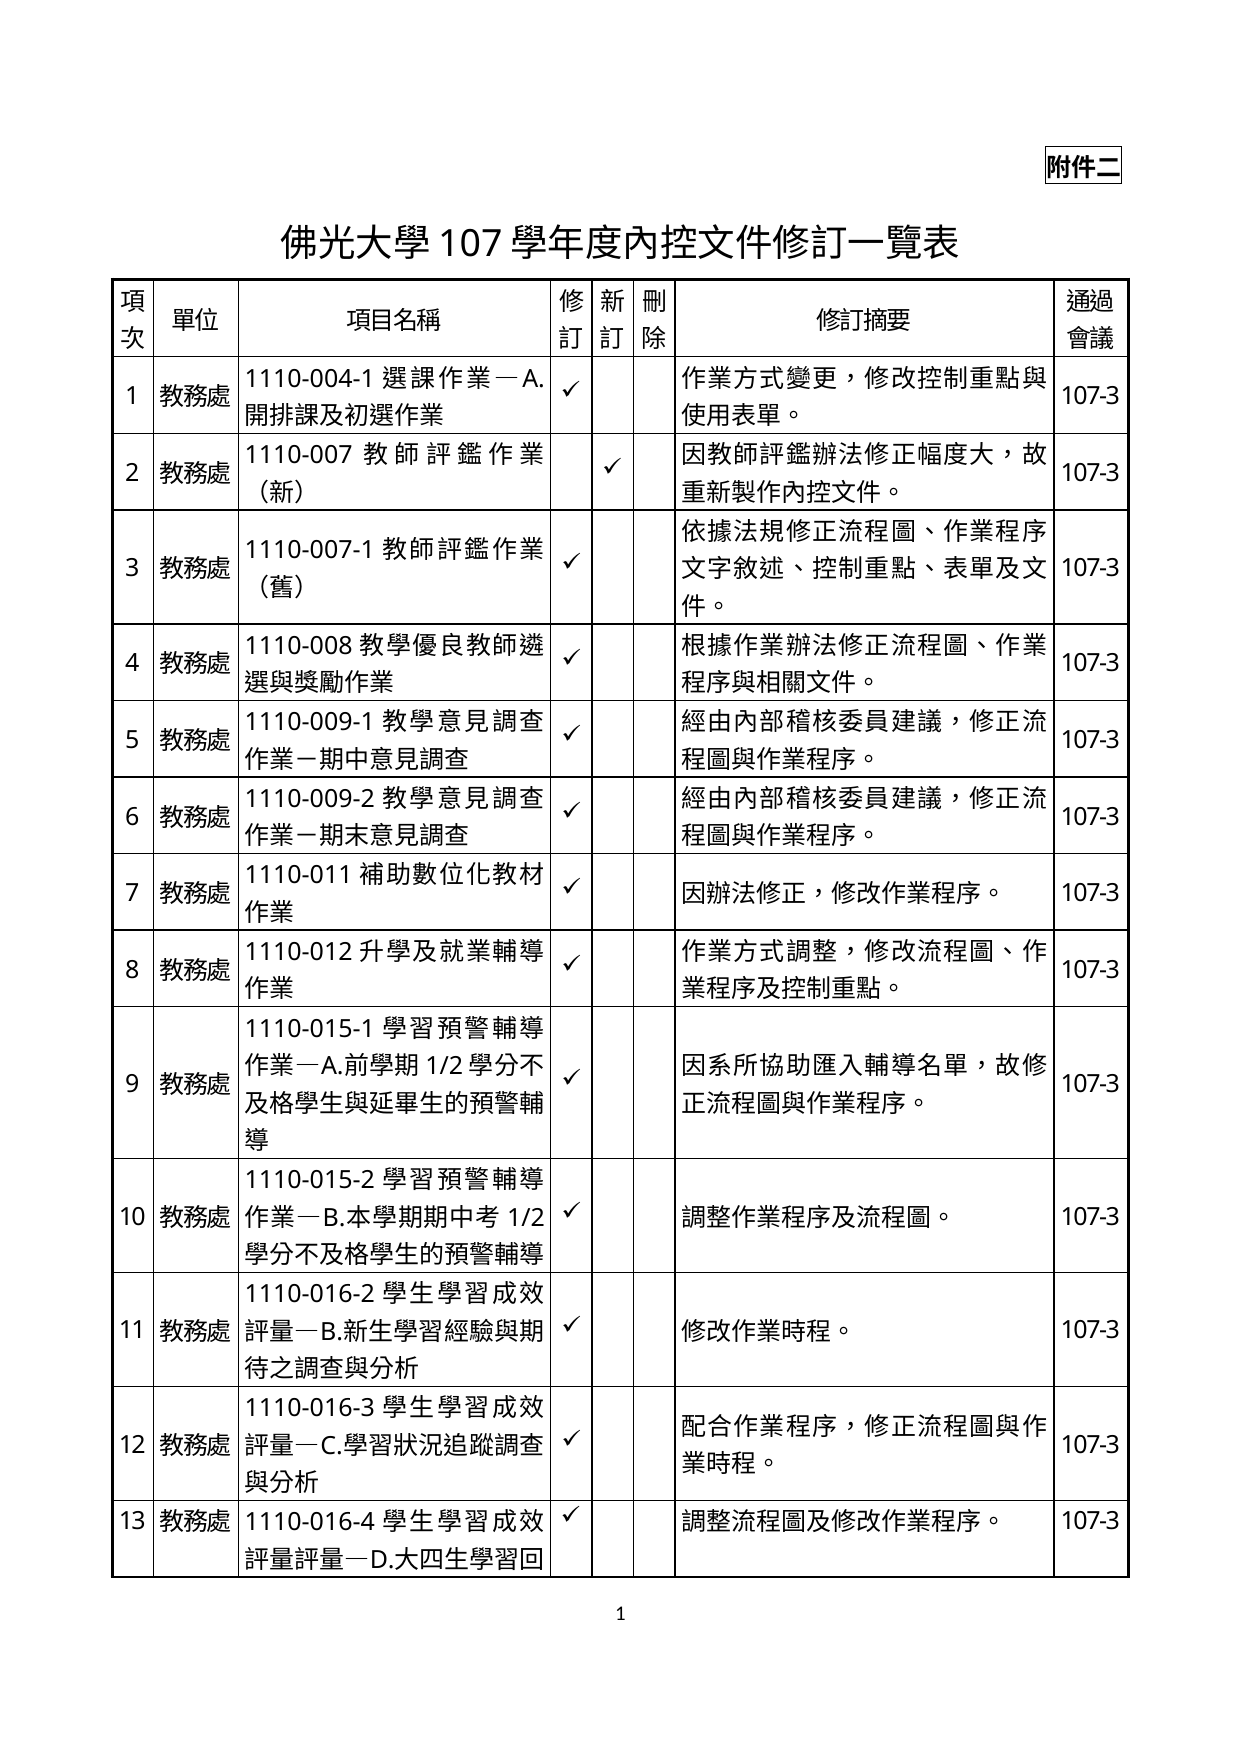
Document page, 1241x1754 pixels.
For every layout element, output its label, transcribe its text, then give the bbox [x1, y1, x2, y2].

table_cell 1 [114, 357, 153, 432]
table_cell 教務處 [154, 1387, 238, 1499]
text 附件二 [118, 128, 1122, 203]
table_cell [551, 1007, 591, 1157]
table_cell 因教師評鑑辦法修正幅度大，故重新製作內控文件。 [676, 434, 1053, 509]
table_header 新訂 [593, 281, 633, 356]
table_cell [634, 434, 674, 509]
table_cell [551, 778, 591, 853]
table_cell 1110-012升學及就業輔導作業 [239, 931, 550, 1006]
table_cell [593, 625, 633, 699]
table_cell [593, 701, 633, 776]
table_cell 1110-015-2學習預警輔導作業—B.本學期期中考1/2學分不及格學生的預警輔導 [239, 1159, 550, 1271]
table_cell [593, 1273, 633, 1386]
table_cell 12 [114, 1387, 153, 1499]
table_cell [634, 511, 674, 623]
table_cell 8 [114, 931, 153, 1006]
table_cell [551, 1387, 591, 1499]
table_cell [551, 701, 591, 776]
table_cell 107-3 [1055, 701, 1127, 776]
table_cell [593, 511, 633, 623]
table_cell 教務處 [154, 1007, 238, 1157]
table_cell 11 [114, 1273, 153, 1386]
table_cell 教務處 [154, 701, 238, 776]
table_cell [593, 854, 633, 929]
table_cell 7 [114, 854, 153, 929]
table_cell 1110-007-1教師評鑑作業（舊） [239, 511, 550, 623]
table_cell [551, 1273, 591, 1386]
table_cell 3 [114, 511, 153, 623]
table_header 通過 會議 [1055, 281, 1127, 356]
table_header 項次 [114, 281, 153, 356]
table_header 刪除 [634, 281, 674, 356]
table_cell 107-3 [1055, 357, 1127, 432]
table_cell 經由內部稽核委員建議，修正流程圖與作業程序。 [676, 701, 1053, 776]
table_cell [634, 701, 674, 776]
table_cell 107-3 [1055, 1007, 1127, 1157]
table_cell 調整流程圖及修改作業程序。 [676, 1501, 1053, 1576]
table_cell [593, 778, 633, 853]
table_cell [551, 1159, 591, 1271]
text 佛光大學107學年度內控文件修訂一覽表 [118, 203, 1122, 278]
table_cell [593, 434, 633, 509]
table_cell 作業方式變更，修改控制重點與使用表單。 [676, 357, 1053, 432]
table_cell 教務處 [154, 1273, 238, 1386]
table_cell 經由內部稽核委員建議，修正流程圖與作業程序。 [676, 778, 1053, 853]
table_header 項目名稱 [239, 281, 550, 356]
table_cell [634, 854, 674, 929]
table_cell 1110-004-1選課作業—A.開排課及初選作業 [239, 357, 550, 432]
table_cell 2 [114, 434, 153, 509]
table_cell 教務處 [154, 778, 238, 853]
table_cell 教務處 [154, 1501, 238, 1576]
table_cell 5 [114, 701, 153, 776]
table_cell [634, 1273, 674, 1386]
table_cell 教務處 [154, 434, 238, 509]
table_cell 4 [114, 625, 153, 699]
table_cell [551, 625, 591, 699]
table_cell [634, 357, 674, 432]
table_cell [239, 1501, 550, 1576]
table_cell [593, 357, 633, 432]
table_cell 教務處 [154, 931, 238, 1006]
table_cell 107-3 [1055, 625, 1127, 699]
table_cell [634, 1501, 674, 1576]
table_cell [634, 625, 674, 699]
table_cell [551, 1501, 591, 1576]
table_cell 107-3 [1055, 1159, 1127, 1271]
table_cell 6 [114, 778, 153, 853]
table_cell 依據法規修正流程圖、作業程序文字敘述、控制重點、表單及文件。 [676, 511, 1053, 623]
table_cell 13 [114, 1501, 153, 1576]
table_cell [551, 511, 591, 623]
table_cell 作業方式調整，修改流程圖、作業程序及控制重點。 [676, 931, 1053, 1006]
table_cell 1110-008教學優良教師遴選與獎勵作業 [239, 625, 550, 699]
table_cell 107-3 [1055, 434, 1127, 509]
table_cell [593, 1387, 633, 1499]
table_cell [551, 931, 591, 1006]
table_cell 教務處 [154, 1159, 238, 1271]
table_cell [634, 1159, 674, 1271]
table_cell 根據作業辦法修正流程圖、作業程序與相關文件。 [676, 625, 1053, 699]
table_cell 9 [114, 1007, 153, 1157]
table_cell [593, 1501, 633, 1576]
table_cell [634, 1007, 674, 1157]
table_cell 教務處 [154, 854, 238, 929]
table_header 單位 [154, 281, 238, 356]
table_cell [551, 357, 591, 432]
table_cell [593, 1159, 633, 1271]
table_cell 107-3 [1055, 1387, 1127, 1499]
table_cell 107-3 [1055, 1273, 1127, 1386]
table_cell [551, 854, 591, 929]
table_cell 107-3 [1055, 931, 1127, 1006]
table_cell [634, 1387, 674, 1499]
table_cell [551, 434, 591, 509]
table_cell 1110-016-2學生學習成效評量—B.新生學習經驗與期待之調查與分析 [239, 1273, 550, 1386]
table_cell 教務處 [154, 357, 238, 432]
table_cell [634, 778, 674, 853]
table_cell [593, 1007, 633, 1157]
table_cell 修改作業時程。 [676, 1273, 1053, 1386]
table_header 修訂摘要 [676, 281, 1053, 356]
table_cell 107-3 [1055, 1501, 1127, 1576]
table_cell 1110-016-3學生學習成效評量—C.學習狀況追蹤調查與分析 [239, 1387, 550, 1499]
table_cell 調整作業程序及流程圖。 [676, 1159, 1053, 1271]
table_cell 配合作業程序，修正流程圖與作業時程。 [676, 1387, 1053, 1499]
table_cell 1110-011補助數位化教材作業 [239, 854, 550, 929]
table_cell 107-3 [1055, 778, 1127, 853]
table_cell 10 [114, 1159, 153, 1271]
table_cell 1110-009-1教學意見調查作業－期中意見調查 [239, 701, 550, 776]
table_cell 因系所協助匯入輔導名單，故修正流程圖與作業程序。 [676, 1007, 1053, 1157]
table_cell [634, 931, 674, 1006]
table_cell [593, 931, 633, 1006]
table_cell 1110-015-1學習預警輔導作業—A.前學期1/2學分不及格學生與延畢生的預警輔導 [239, 1007, 550, 1157]
table_cell 1110-007教師評鑑作業（新） [239, 434, 550, 509]
table_cell 107-3 [1055, 511, 1127, 623]
table_cell 教務處 [154, 511, 238, 623]
table_cell 因辦法修正，修改作業程序。 [676, 854, 1053, 929]
table_header 修訂 [551, 281, 591, 356]
table_cell 1110-009-2教學意見調查作業－期末意見調查 [239, 778, 550, 853]
table_cell 107-3 [1055, 854, 1127, 929]
table_cell 教務處 [154, 625, 238, 699]
